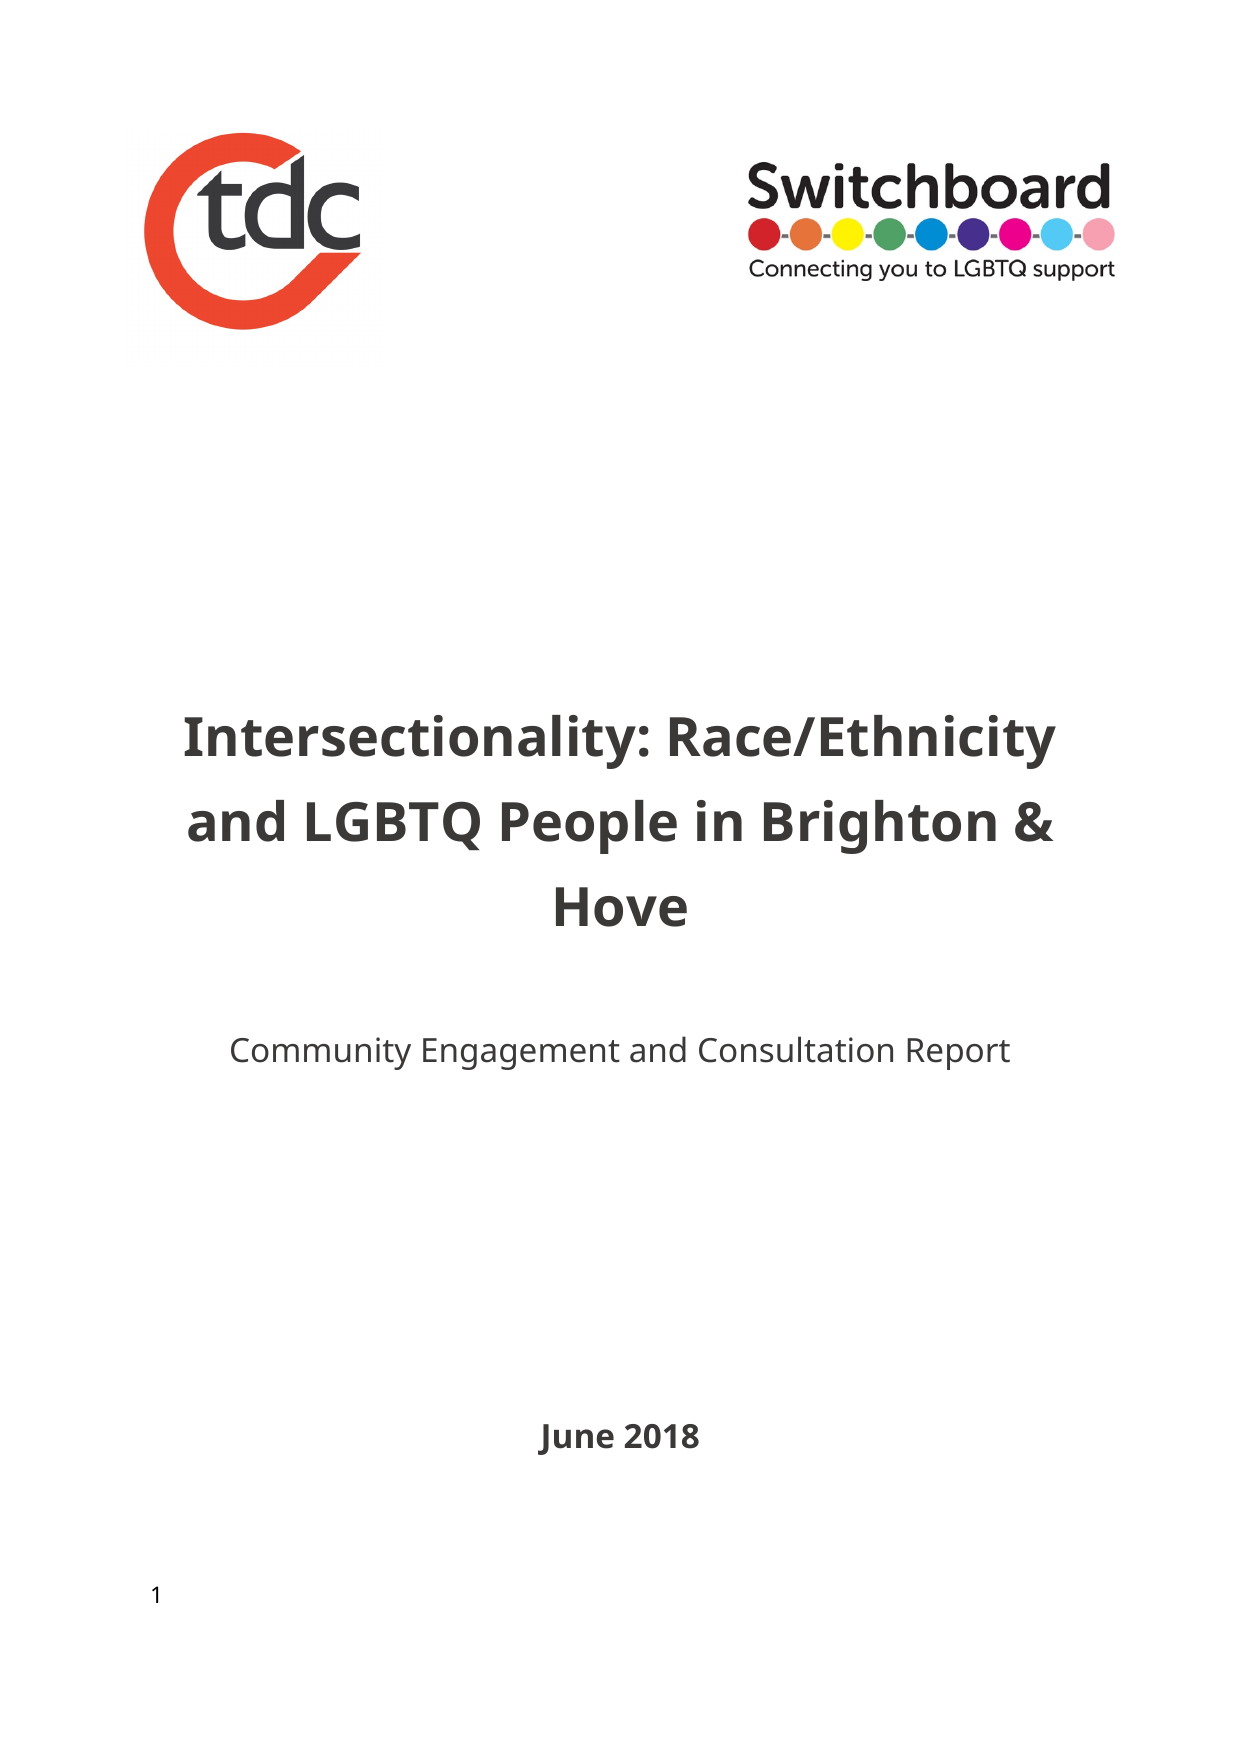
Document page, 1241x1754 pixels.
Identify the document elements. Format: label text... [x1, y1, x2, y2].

text Community Engagement and Consultation Report [150, 1027, 1090, 1073]
text June 2018 [150, 1413, 1090, 1458]
picture [746, 162, 1116, 281]
picture [122, 129, 386, 367]
text Intersectionality: Race/Ethnicity and LGBTQ People in Brighton & Hove [150, 698, 1090, 942]
